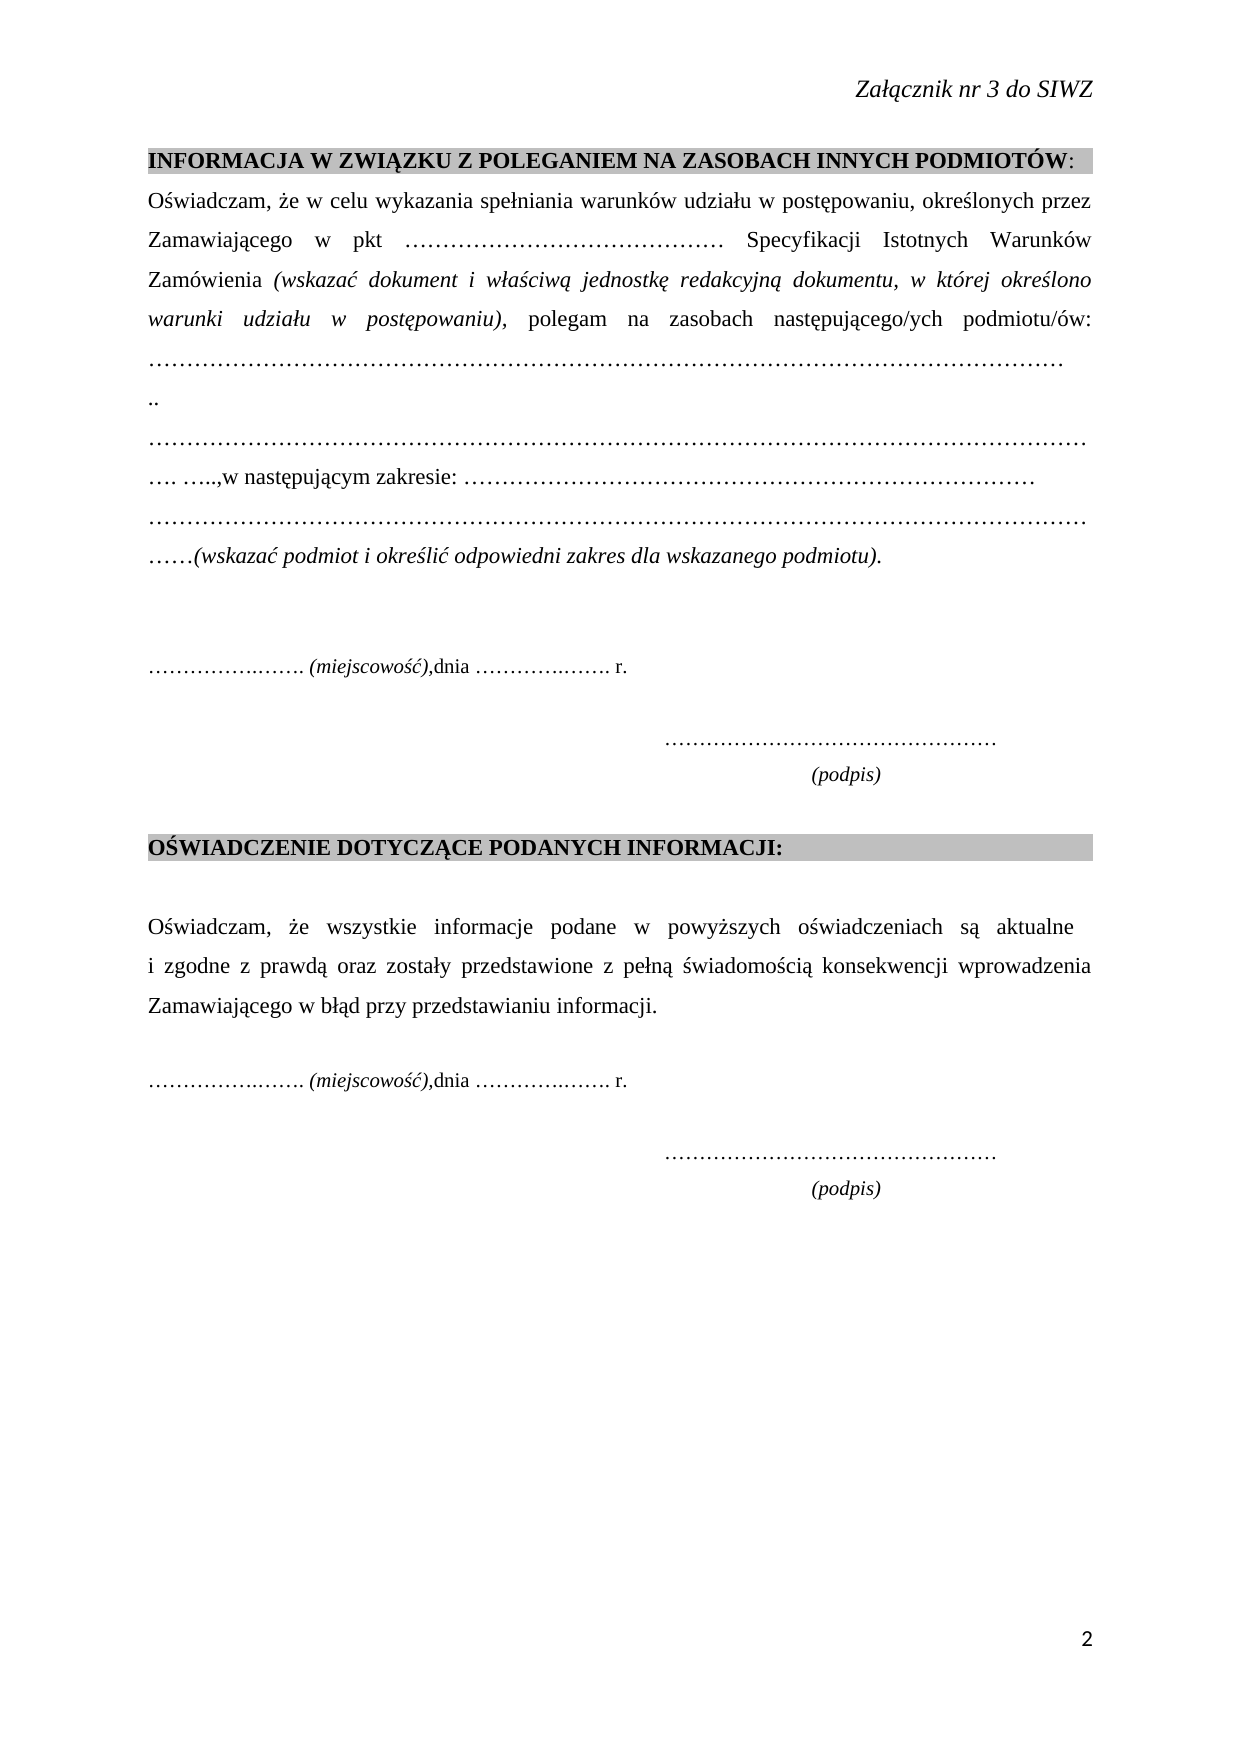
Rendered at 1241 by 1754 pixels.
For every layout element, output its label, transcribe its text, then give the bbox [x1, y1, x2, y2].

text Oświadczam, że wszystkie informacje podane w powyższych oświadczeniach są aktualne i zgodne z prawdą oraz zostały przedstawione z pełną świadomością konsekwencji wprowadzenia Zamawiającego w błąd przy przedstawianiu informacji. [148, 913, 1093, 1018]
text Oświadczam, że w celu wykazania spełniania warunków udziału w postępowaniu, określonych przez Zamawiającego w pkt …………………………………… Specyfikacji Istotnych Warunków Zamówienia (wskazać dokument i właściwą jednostkę redakcyjną dokumentu, w której określono warunki udziału w postępowaniu), polegam na zasobach następującego/ych podmiotu/ów: ………………………………………………………………………………………………………… [148, 187, 1093, 371]
text ..………………………………………………………………………………………………………………. …..,w następującym zakresie: ………………………………………………………………… [148, 384, 1093, 490]
text ………………………………………… [148, 726, 1093, 750]
text …………….……. (miejscowość),dnia ………….……. r. [148, 654, 1093, 678]
text (podpis) [738, 762, 1093, 786]
text …………………………………………………………………………………………………………………(wskazać podmiot i określić odpowiedni zakres dla wskazanego podmiotu). [148, 503, 1093, 569]
text (podpis) [738, 1176, 1093, 1200]
text …………….……. (miejscowość),dnia ………….……. r. [148, 1068, 1093, 1092]
text INFORMACJA W ZWIĄZKU Z POLEGANIEM NA ZASOBACH INNYCH PODMIOTÓW: [148, 148, 1093, 174]
text ………………………………………… [148, 1140, 1093, 1164]
text OŚWIADCZENIE DOTYCZĄCE PODANYCH INFORMACJI: [148, 834, 1093, 861]
